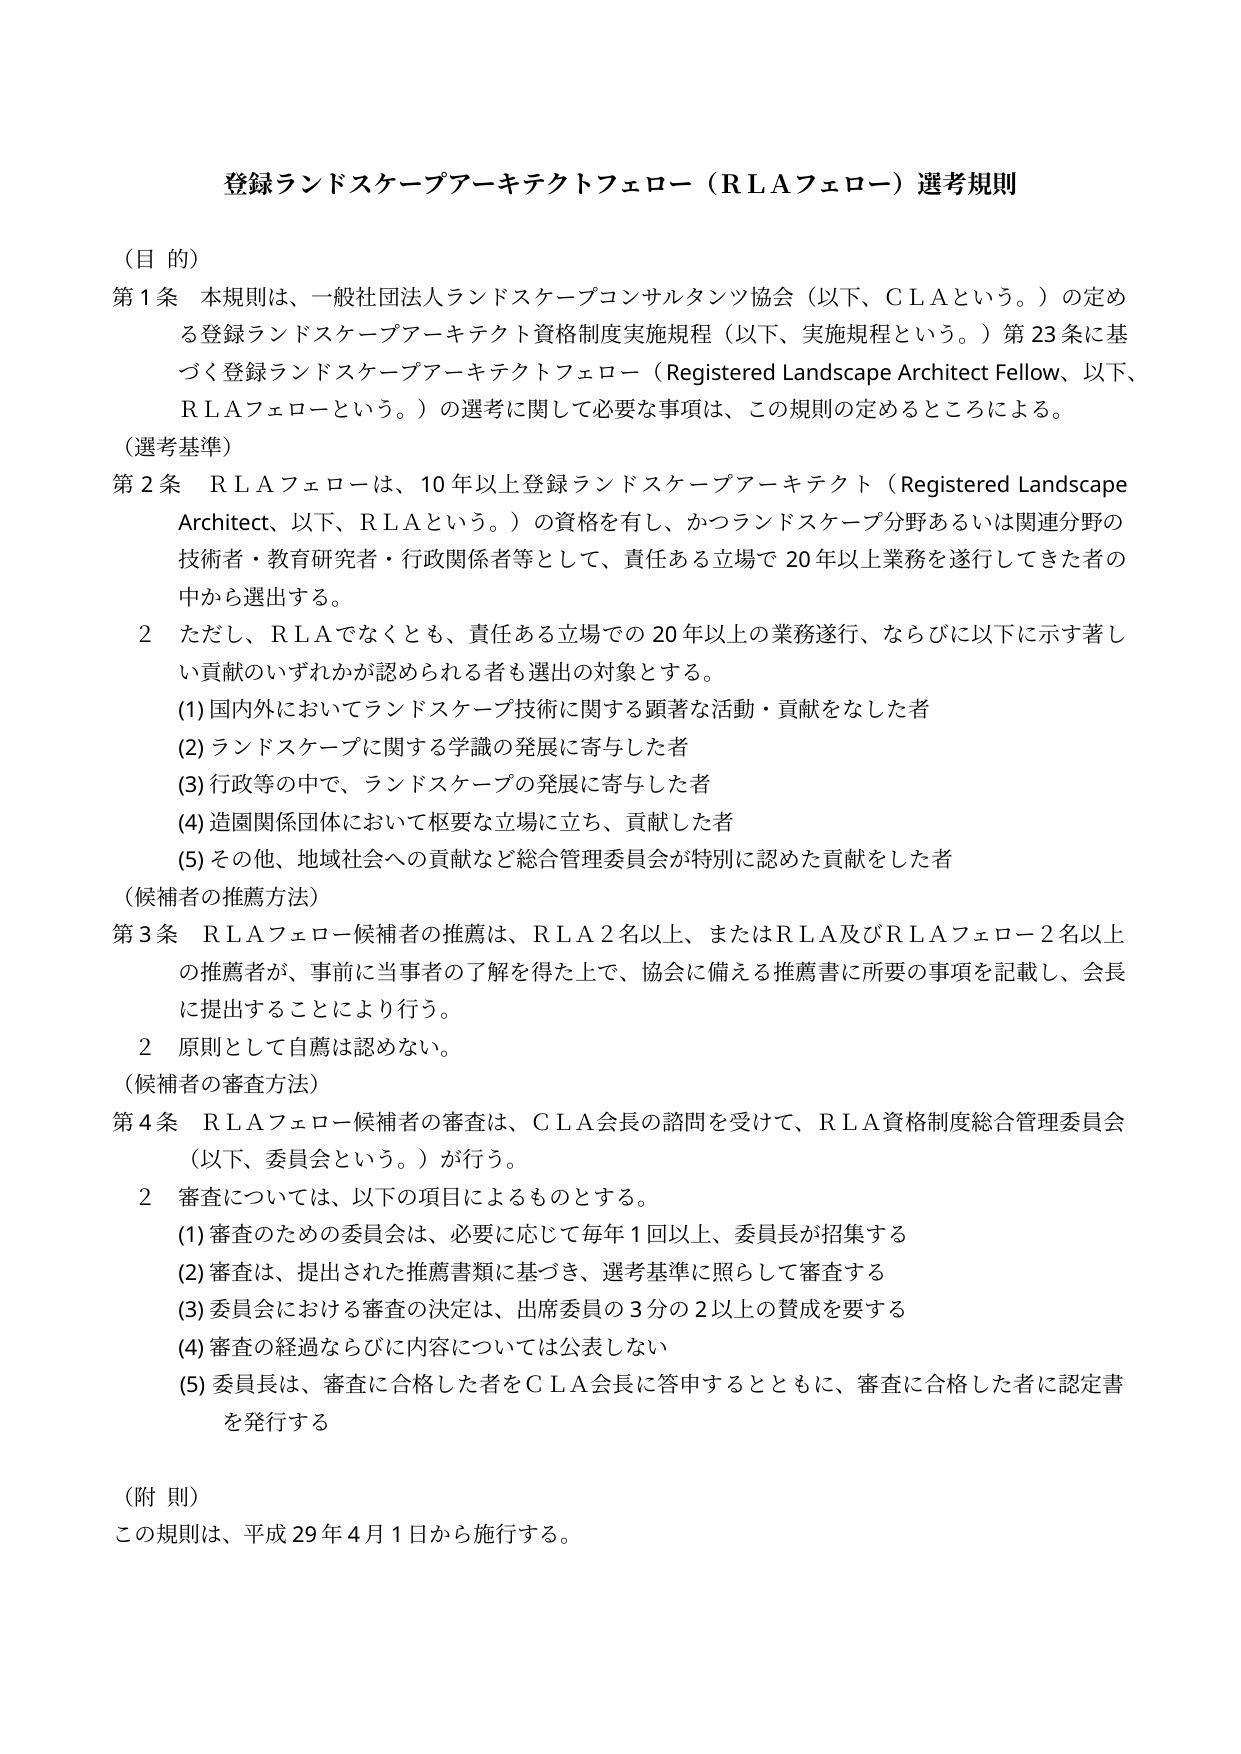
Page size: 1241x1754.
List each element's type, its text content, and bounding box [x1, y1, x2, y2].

text （目 的） [112, 239, 1128, 277]
text (5) その他、地域社会への貢献など総合管理委員会が特別に認めた貢献をした者 [112, 839, 1128, 877]
text 第4条 ＲＬＡフェロー候補者の審査は、ＣＬＡ会長の諮問を受けて、ＲＬＡ資格制度総合管理委員会（以下、委員会という。）が行う。 [112, 1102, 1128, 1177]
text 第3条 ＲＬＡフェロー候補者の推薦は、ＲＬＡ２名以上、またはＲＬＡ及びＲＬＡフェロー２名以上の推薦者が、事前に当事者の了解を得た上で、協会に備える推薦書に所要の事項を記載し、会長に提出することにより行う。 [112, 914, 1128, 1027]
text (1) 国内外においてランドスケープ技術に関する顕著な活動・貢献をなした者 [112, 689, 1128, 727]
text (2) ランドスケープに関する学識の発展に寄与した者 [112, 727, 1128, 764]
text (1) 審査のための委員会は、必要に応じて毎年1回以上、委員長が招集する [112, 1214, 1128, 1252]
text 第1条 本規則は、一般社団法人ランドスケープコンサルタンツ協会（以下、ＣＬＡという。）の定める登録ランドスケープアーキテクト資格制度実施規程（以下、実施規程という。）第23条に基づく登録ランドスケープアーキテクトフェロー（Registered Landscape Architect Fellow、以下、ＲＬＡフェローという。）の選考に関して必要な事項は、この規則の定めるところによる。 [112, 277, 1128, 427]
text (2) 審査は、提出された推薦書類に基づき、選考基準に照らして審査する [112, 1252, 1128, 1289]
text （選考基準） [112, 427, 1128, 464]
text 登録ランドスケープアーキテクトフェロー（ＲＬＡフェロー）選考規則 [112, 164, 1128, 202]
text (3) 委員会における審査の決定は、出席委員の3分の2以上の賛成を要する [112, 1289, 1128, 1327]
text ２ 原則として自薦は認めない。 [112, 1027, 1128, 1064]
text （附 則） [112, 1477, 1128, 1514]
text (4) 審査の経過ならびに内容については公表しない [112, 1327, 1128, 1364]
text ２ 審査については、以下の項目によるものとする。 [134, 1177, 1128, 1214]
text (4) 造園関係団体において枢要な立場に立ち、貢献した者 [112, 802, 1128, 839]
text (5) 委員長は、審査に合格した者をＣＬＡ会長に答申するとともに、審査に合格した者に認定書を発行する [112, 1364, 1128, 1439]
text ２ ただし、ＲＬＡでなくとも、責任ある立場での20年以上の業務遂行、ならびに以下に示す著しい貢献のいずれかが認められる者も選出の対象とする。 [134, 614, 1128, 689]
text 第2条 ＲＬＡフェローは、10年以上登録ランドスケープアーキテクト（Registered Landscape Architect、以下、ＲＬＡという。）の資格を有し、かつランドスケープ分野あるいは関連分野の技術者・教育研究者・行政関係者等として、責任ある立場で20年以上業務を遂行してきた者の中から選出する。 [112, 464, 1128, 614]
text この規則は、平成29年4月1日から施行する。 [112, 1514, 1128, 1552]
text （候補者の審査方法） [112, 1064, 1128, 1102]
text （候補者の推薦方法） [112, 877, 1128, 914]
text (3) 行政等の中で、ランドスケープの発展に寄与した者 [112, 764, 1128, 802]
